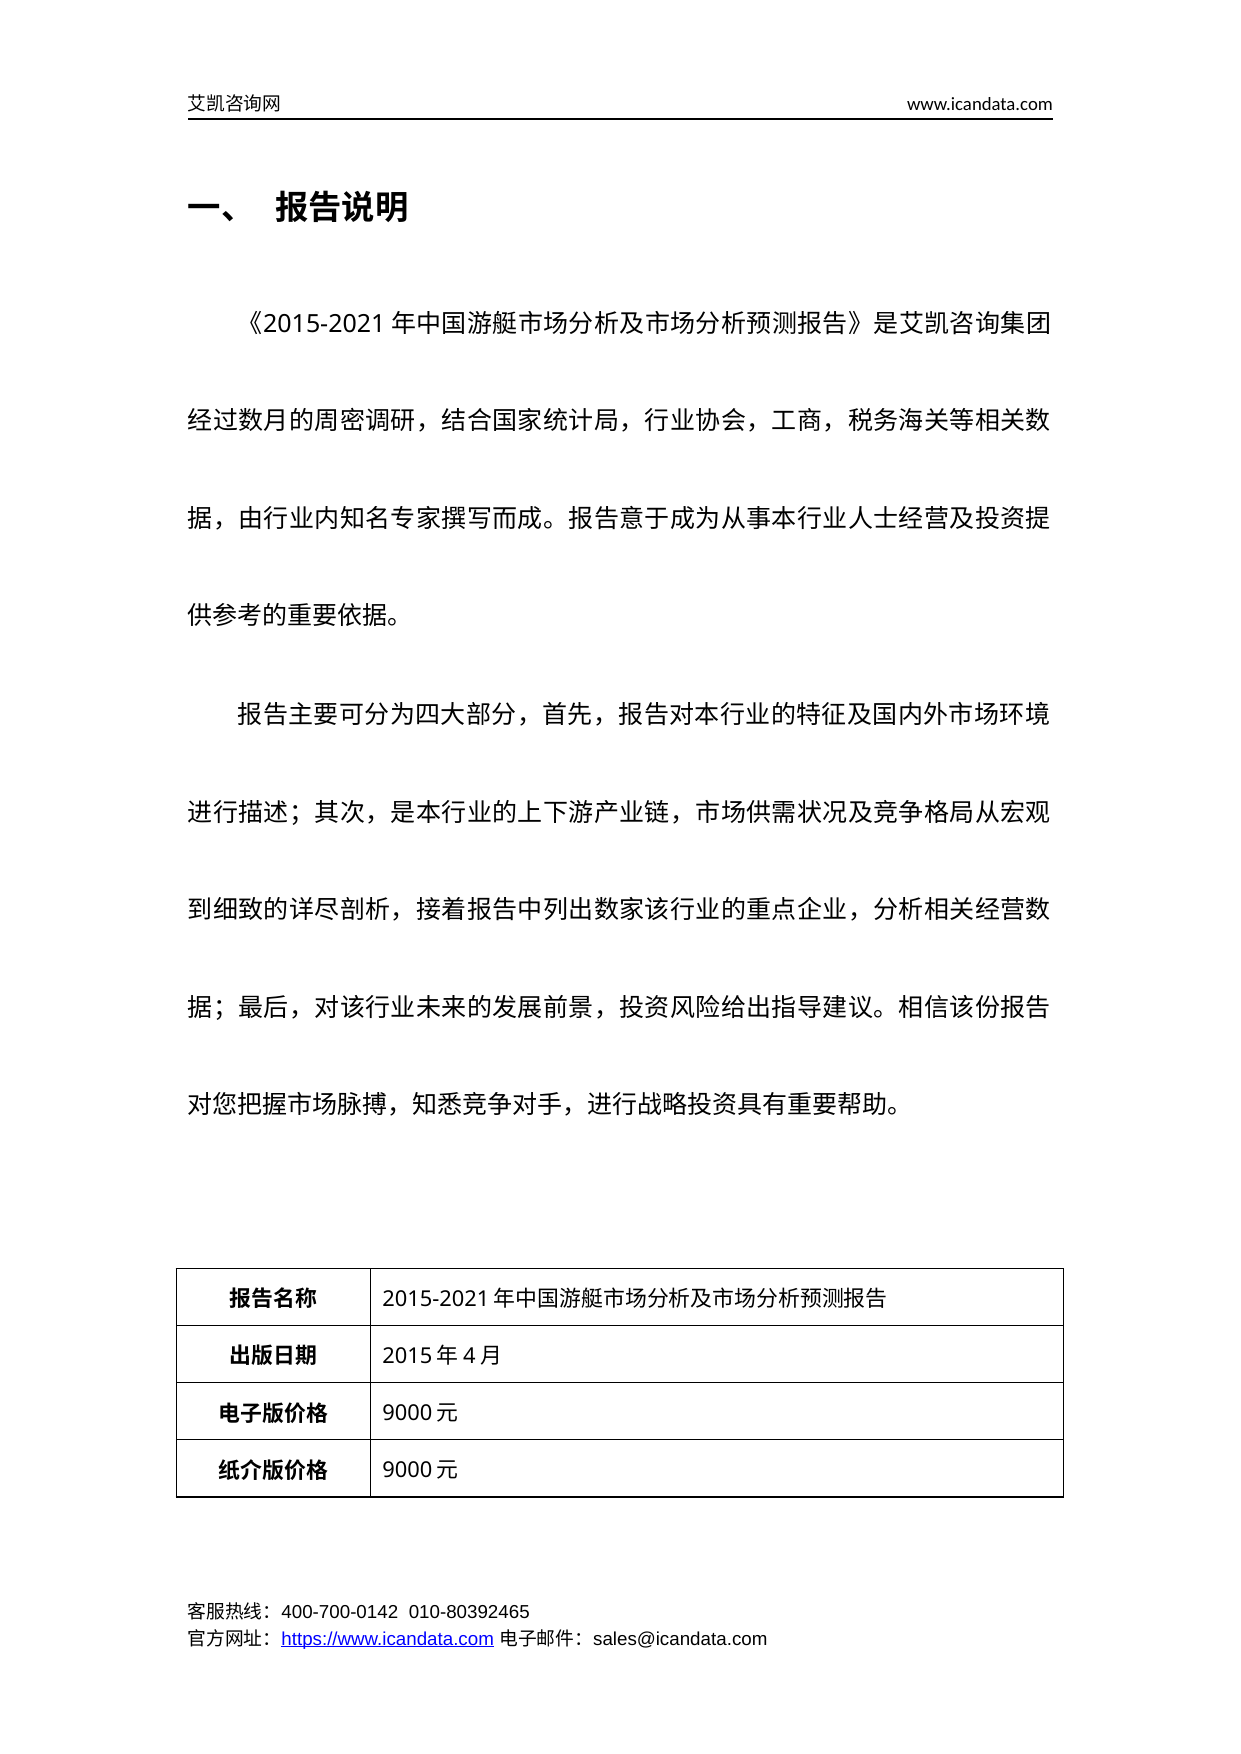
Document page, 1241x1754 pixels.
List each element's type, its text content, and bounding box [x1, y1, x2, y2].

table_cell 2015年4月 [371, 1326, 1063, 1382]
text 《2015-2021年中国游艇市场分析及市场分析预测报告》是艾凯咨询集团经过数月的周密调研，结合国家统计局，行业协会，工商，税务海关等相关数据，由行业内知名专家撰写而成。报告意于成为从事本行业人士经营及投资提供参考的重要依据。 [187, 289, 1053, 646]
table_header 2015-2021年中国游艇市场分析及市场分析预测报告 [371, 1269, 1063, 1325]
table_header 报告名称 [177, 1269, 370, 1325]
table_cell 9000元 [371, 1440, 1063, 1496]
table_cell 纸介版价格 [177, 1440, 370, 1496]
table_cell 电子版价格 [177, 1383, 370, 1439]
text 报告主要可分为四大部分，首先，报告对本行业的特征及国内外市场环境进行描述；其次，是本行业的上下游产业链，市场供需状况及竞争格局从宏观到细致的详尽剖析，接着报告中列出数家该行业的重点企业，分析相关经营数据；最后，对该行业未来的发展前景，投资风险给出指导建议。相信该份报告对您把握市场脉搏，知悉竞争对手，进行战略投资具有重要帮助。 [187, 681, 1053, 1136]
table_cell 9000元 [371, 1383, 1063, 1439]
subtitle 报告说明 [187, 172, 1053, 237]
table_cell 出版日期 [177, 1326, 370, 1382]
